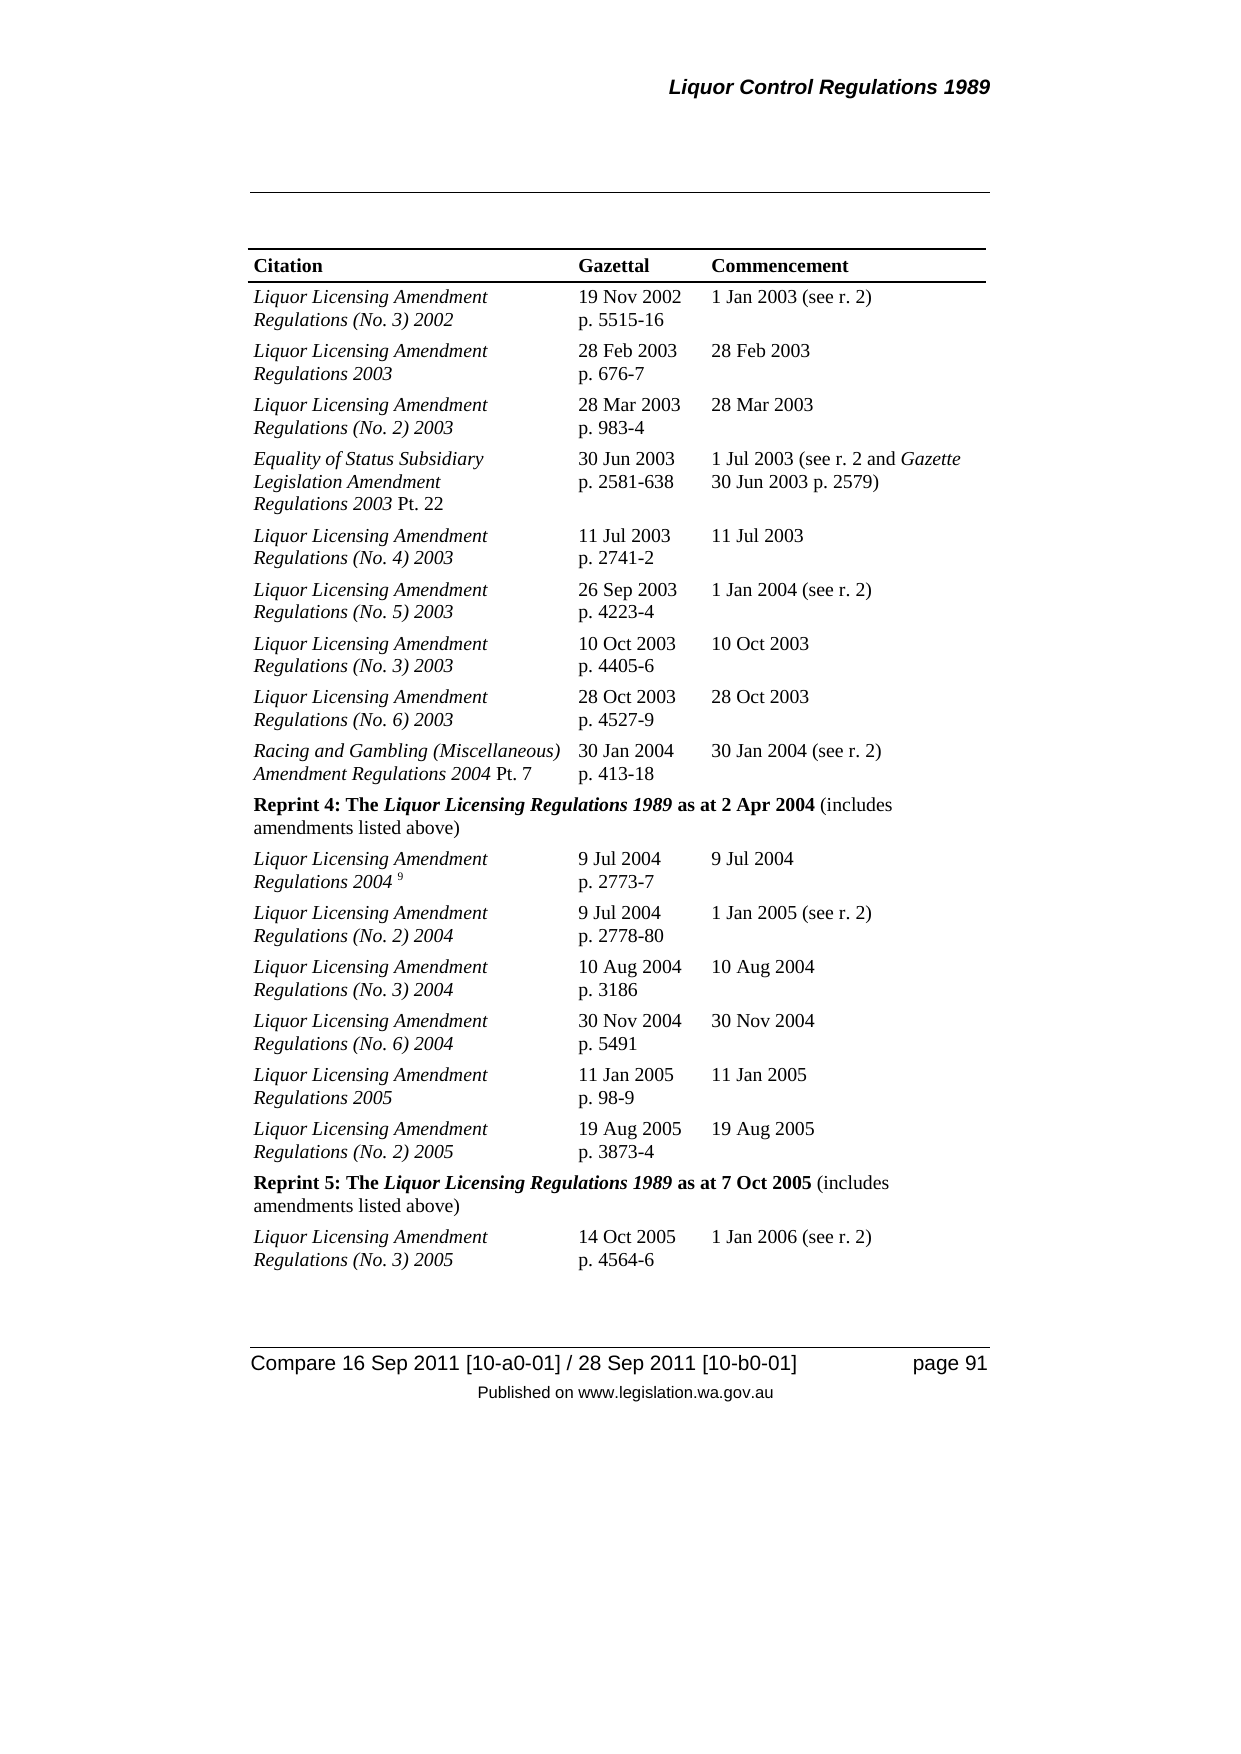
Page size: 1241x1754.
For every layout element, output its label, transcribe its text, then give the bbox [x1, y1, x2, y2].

table_cell Liquor Licensing Amendment Regulations 2005 [248, 1059, 572, 1113]
table_header Commencement [705, 250, 986, 281]
table_cell 10 Oct 2003 p. 4405-6 [572, 627, 705, 681]
table_cell 9 Jul 2004 p. 2778-80 [572, 897, 705, 951]
table_cell Liquor Licensing Amendment Regulations 2003 [248, 335, 572, 389]
table_cell 9 Jul 2004 p. 2773-7 [572, 843, 705, 897]
table_cell Liquor Licensing Amendment Regulations (No. 2) 2005 [248, 1113, 572, 1167]
table_cell 30 Jun 2003 p. 2581-638 [572, 443, 705, 519]
table_cell 1 Jan 2006 (see r. 2) [705, 1221, 986, 1275]
table_cell 11 Jul 2003 [705, 519, 986, 573]
table_cell 1 Jan 2004 (see r. 2) [705, 573, 986, 627]
table_cell 30 Nov 2004 [705, 1005, 986, 1059]
table_cell 11 Jul 2003 p. 2741-2 [572, 519, 705, 573]
table_cell 11 Jan 2005 p. 98-9 [572, 1059, 705, 1113]
table_cell Reprint 5: The Liquor Licensing Regulations 1989 as at 7 Oct 2005 (includes amendments listed above) [248, 1167, 986, 1221]
table_cell Liquor Licensing Amendment Regulations 2004 9 [248, 843, 572, 897]
table_cell 28 Oct 2003 [705, 681, 986, 735]
table_cell Reprint 4: The Liquor Licensing Regulations 1989 as at 2 Apr 2004 (includes amendments listed above) [248, 789, 986, 843]
table_cell 30 Jan 2004 p. 413-18 [572, 735, 705, 789]
table_cell 1 Jan 2003 (see r. 2) [705, 283, 986, 335]
table_cell Liquor Licensing Amendment Regulations (No. 4) 2003 [248, 519, 572, 573]
table_cell 19 Nov 2002 p. 5515-16 [572, 283, 705, 335]
table_cell Liquor Licensing Amendment Regulations (No. 6) 2003 [248, 681, 572, 735]
table_cell Liquor Licensing Amendment Regulations (No. 5) 2003 [248, 573, 572, 627]
table_cell 28 Mar 2003 [705, 389, 986, 443]
table_cell 19 Aug 2005 [705, 1113, 986, 1167]
table_cell 30 Jan 2004 (see r. 2) [705, 735, 986, 789]
table_cell Racing and Gambling (Miscellaneous) Amendment Regulations 2004 Pt. 7 [248, 735, 572, 789]
table_cell Liquor Licensing Amendment Regulations (No. 2) 2003 [248, 389, 572, 443]
table_cell Liquor Licensing Amendment Regulations (No. 2) 2004 [248, 897, 572, 951]
table_cell 10 Aug 2004 p. 3186 [572, 951, 705, 1005]
table_cell 28 Feb 2003 p. 676-7 [572, 335, 705, 389]
table_cell 28 Mar 2003 p. 983-4 [572, 389, 705, 443]
table_cell Liquor Licensing Amendment Regulations (No. 3) 2002 [248, 283, 572, 335]
table_cell 28 Oct 2003 p. 4527-9 [572, 681, 705, 735]
table_cell 28 Feb 2003 [705, 335, 986, 389]
table_cell 14 Oct 2005 p. 4564-6 [572, 1221, 705, 1275]
table_cell Liquor Licensing Amendment Regulations (No. 6) 2004 [248, 1005, 572, 1059]
table_cell 11 Jan 2005 [705, 1059, 986, 1113]
table_cell Liquor Licensing Amendment Regulations (No. 3) 2005 [248, 1221, 572, 1275]
table_header Citation [248, 250, 572, 281]
table_cell 10 Aug 2004 [705, 951, 986, 1005]
table_cell 10 Oct 2003 [705, 627, 986, 681]
table_cell 1 Jul 2003 (see r. 2 and Gazette 30 Jun 2003 p. 2579) [705, 443, 986, 519]
table_cell Equality of Status Subsidiary Legislation Amendment Regulations 2003 Pt. 22 [248, 443, 572, 519]
table_cell 1 Jan 2005 (see r. 2) [705, 897, 986, 951]
table_cell Liquor Licensing Amendment Regulations (No. 3) 2004 [248, 951, 572, 1005]
table_header Gazettal [572, 250, 705, 281]
table_cell 26 Sep 2003 p. 4223-4 [572, 573, 705, 627]
table_cell 30 Nov 2004 p. 5491 [572, 1005, 705, 1059]
table_cell 9 Jul 2004 [705, 843, 986, 897]
table_cell 19 Aug 2005 p. 3873-4 [572, 1113, 705, 1167]
table_cell Liquor Licensing Amendment Regulations (No. 3) 2003 [248, 627, 572, 681]
